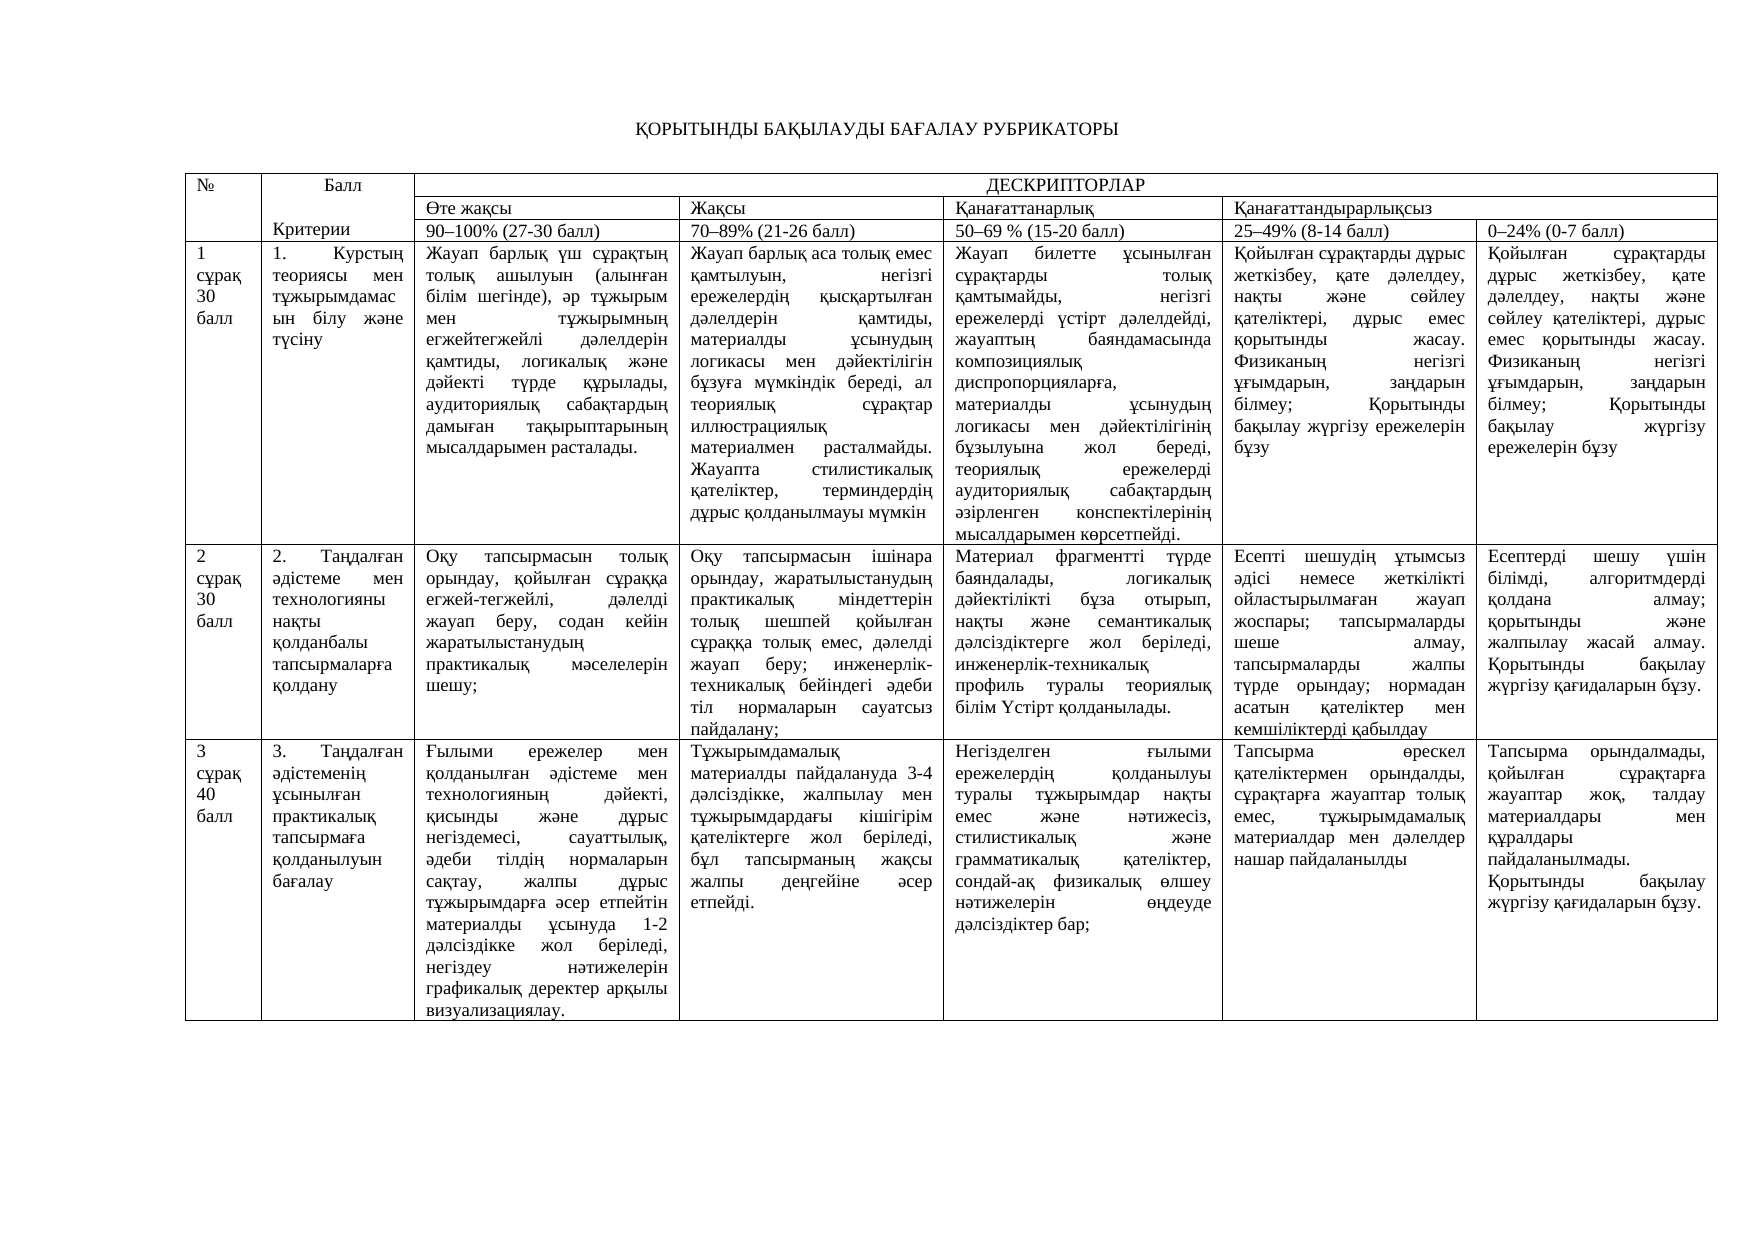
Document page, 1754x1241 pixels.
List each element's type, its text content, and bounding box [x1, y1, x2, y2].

table_cell Оқу тапсырмасын ішінара орындау, жаратылыстанудың практикалық міндеттерін толық шешпей қойылған сұраққа толық емес, дәлелді жауап беру; инженерлік-техникалық бейіндегі әдеби тіл нормаларын сауатсыз пайдалану; [680, 545, 943, 739]
table_cell Есепті шешудің ұтымсыз əдісі немесе жеткілікті ойластырылмаған жауап жоспары; тапсырмаларды шеше алмау, тапсырмаларды жалпы түрде орындау; нормадан асатын қателіктер мен кемшіліктерді қабылдау [1223, 545, 1476, 739]
table_header № [186, 174, 261, 241]
table_cell Қанағаттанарлық [944, 197, 1222, 218]
table_cell 2. Таңдалған əдістеме мен технологияны нақты қолданбалы тапсырмаларға қолдану [262, 545, 414, 739]
table_cell Жауап барлық үш сұрақтың толық ашылуын (алынған білім шегінде), əр тұжырым мен тұжырымның егжейтегжейлі дəлелдерін қамтиды, логикалық жəне дəйекті түрде құрылады, аудиториялық сабақтардың дамыған тақырыптарының мысалдарымен расталады. [415, 242, 679, 544]
table_cell Есептерді шешу үшін білімді, алгоритмдерді қолдана алмау; қорытынды жəне жалпылау жасай алмау. Қорытынды бақылау жүргізу қағидаларын бұзу. [1477, 545, 1717, 739]
table_cell 1. Курстың теориясы мен тұжырымдамасын білу жəне түсіну [262, 242, 414, 544]
table_cell Тапсырма өрескел қателіктермен орындалды, сұрақтарға жауаптар толық емес, тұжырымдамалық материалдар мен дәлелдер нашар пайдаланылды [1223, 740, 1476, 1020]
table_cell Жақсы [680, 197, 943, 218]
table_cell Қанағаттандырарлықсыз [1223, 197, 1717, 218]
table_header ДЕСКРИПТОРЛАР [415, 174, 1717, 196]
table_cell 50–69 % (15-20 балл) [944, 220, 1222, 241]
table_cell 0–24% (0-7 балл) [1477, 220, 1717, 241]
table_cell Негізделген ғылыми ережелердің қолданылуы туралы тұжырымдар нақты емес және нәтижесіз, стилистикалық және грамматикалық қателіктер, сондай-ақ физикалық өлшеу нәтижелерін өңдеуде дәлсіздіктер бар; [944, 740, 1222, 1020]
table_cell Қойылған сұрақтарды дұрыс жеткізбеу, қате дəлелдеу, нақты жəне сөйлеу қателіктері, дұрыс емес қорытынды жасау. Физиканың негізгі ұғымдарын, заңдарын білмеу; Қорытынды бақылау жүргізу ережелерін бұзу [1477, 242, 1717, 544]
table_cell Қойылған сұрақтарды дұрыс жеткізбеу, қате дəлелдеу, нақты жəне сөйлеу қателіктері, дұрыс емес қорытынды жасау. Физиканың негізгі ұғымдарын, заңдарын білмеу; Қорытынды бақылау жүргізу ережелерін бұзу [1223, 242, 1476, 544]
table_cell Өте жақсы [415, 197, 679, 218]
table_cell 2 сұрақ 30 балл [186, 545, 261, 739]
table_cell Материал фрагментті түрде баяндалады, логикалық дәйектілікті бұза отырып, нақты және семантикалық дәлсіздіктерге жол беріледі, инженерлік-техникалық профиль туралы теориялық білім Үстірт қолданылады. [944, 545, 1222, 739]
table_cell Оқу тапсырмасын толық орындау, қойылған сұраққа егжей-тегжейлі, дәлелді жауап беру, содан кейін жаратылыстанудың практикалық мәселелерін шешу; [415, 545, 679, 739]
table_cell 90–100% (27-30 балл) [415, 220, 679, 241]
table_cell Тұжырымдамалық материалды пайдалануда 3-4 дәлсіздікке, жалпылау мен тұжырымдардағы кішігірім қателіктерге жол беріледі, бұл тапсырманың жақсы жалпы деңгейіне әсер етпейді. [680, 740, 943, 1020]
table_cell 1 сұрақ 30 балл [186, 242, 261, 544]
table_cell Ғылыми ережелер мен қолданылған әдістеме мен технологияның дәйекті, қисынды және дұрыс негіздемесі, сауаттылық, әдеби тілдің нормаларын сақтау, жалпы дұрыс тұжырымдарға әсер етпейтін материалды ұсынуда 1-2 дәлсіздікке жол беріледі, негіздеу нәтижелерін графикалық деректер арқылы визуализациялау. [415, 740, 679, 1020]
table_cell 3. Таңдалған əдістеменің ұсынылған практикалық тапсырмаға қолданылуын бағалау [262, 740, 414, 1020]
table_cell Тапсырма орындалмады, қойылған сұрақтарға жауаптар жоқ, талдау материалдары мен құралдары пайдаланылмады. Қорытынды бақылау жүргізу қағидаларын бұзу. [1477, 740, 1717, 1020]
table_header Балл Критерии [262, 174, 414, 241]
table_cell Жауап билетте ұсынылған сұрақтарды толық қамтымайды, негізгі ережелерді үстірт дəлелдейді, жауаптың баяндамасында композициялық диспропорцияларға, материалды ұсынудың логикасы мен дəйектілігінің бұзылуына жол береді, теориялық ережелерді аудиториялық сабақтардың əзірленген конспектілерінің мысалдарымен көрсетпейді. [944, 242, 1222, 544]
table_cell 70–89% (21-26 балл) [680, 220, 943, 241]
table_cell Жауап барлық аса толық емес қамтылуын, негізгі ережелердің қысқартылған дəлелдерін қамтиды, материалды ұсынудың логикасы мен дəйектілігін бұзуға мүмкіндік береді, ал теориялық сұрақтар иллюстрациялық материалмен расталмайды. Жауапта стилистикалық қателіктер, терминдердің дұрыс қолданылмауы мүмкін [680, 242, 943, 544]
table_cell 3 сұрақ 40 балл [186, 740, 261, 1020]
text ҚОРЫТЫНДЫ БАҚЫЛАУДЫ БАҒАЛАУ РУБРИКАТОРЫ [118, 118, 1636, 140]
table_cell 25–49% (8-14 балл) [1223, 220, 1476, 241]
